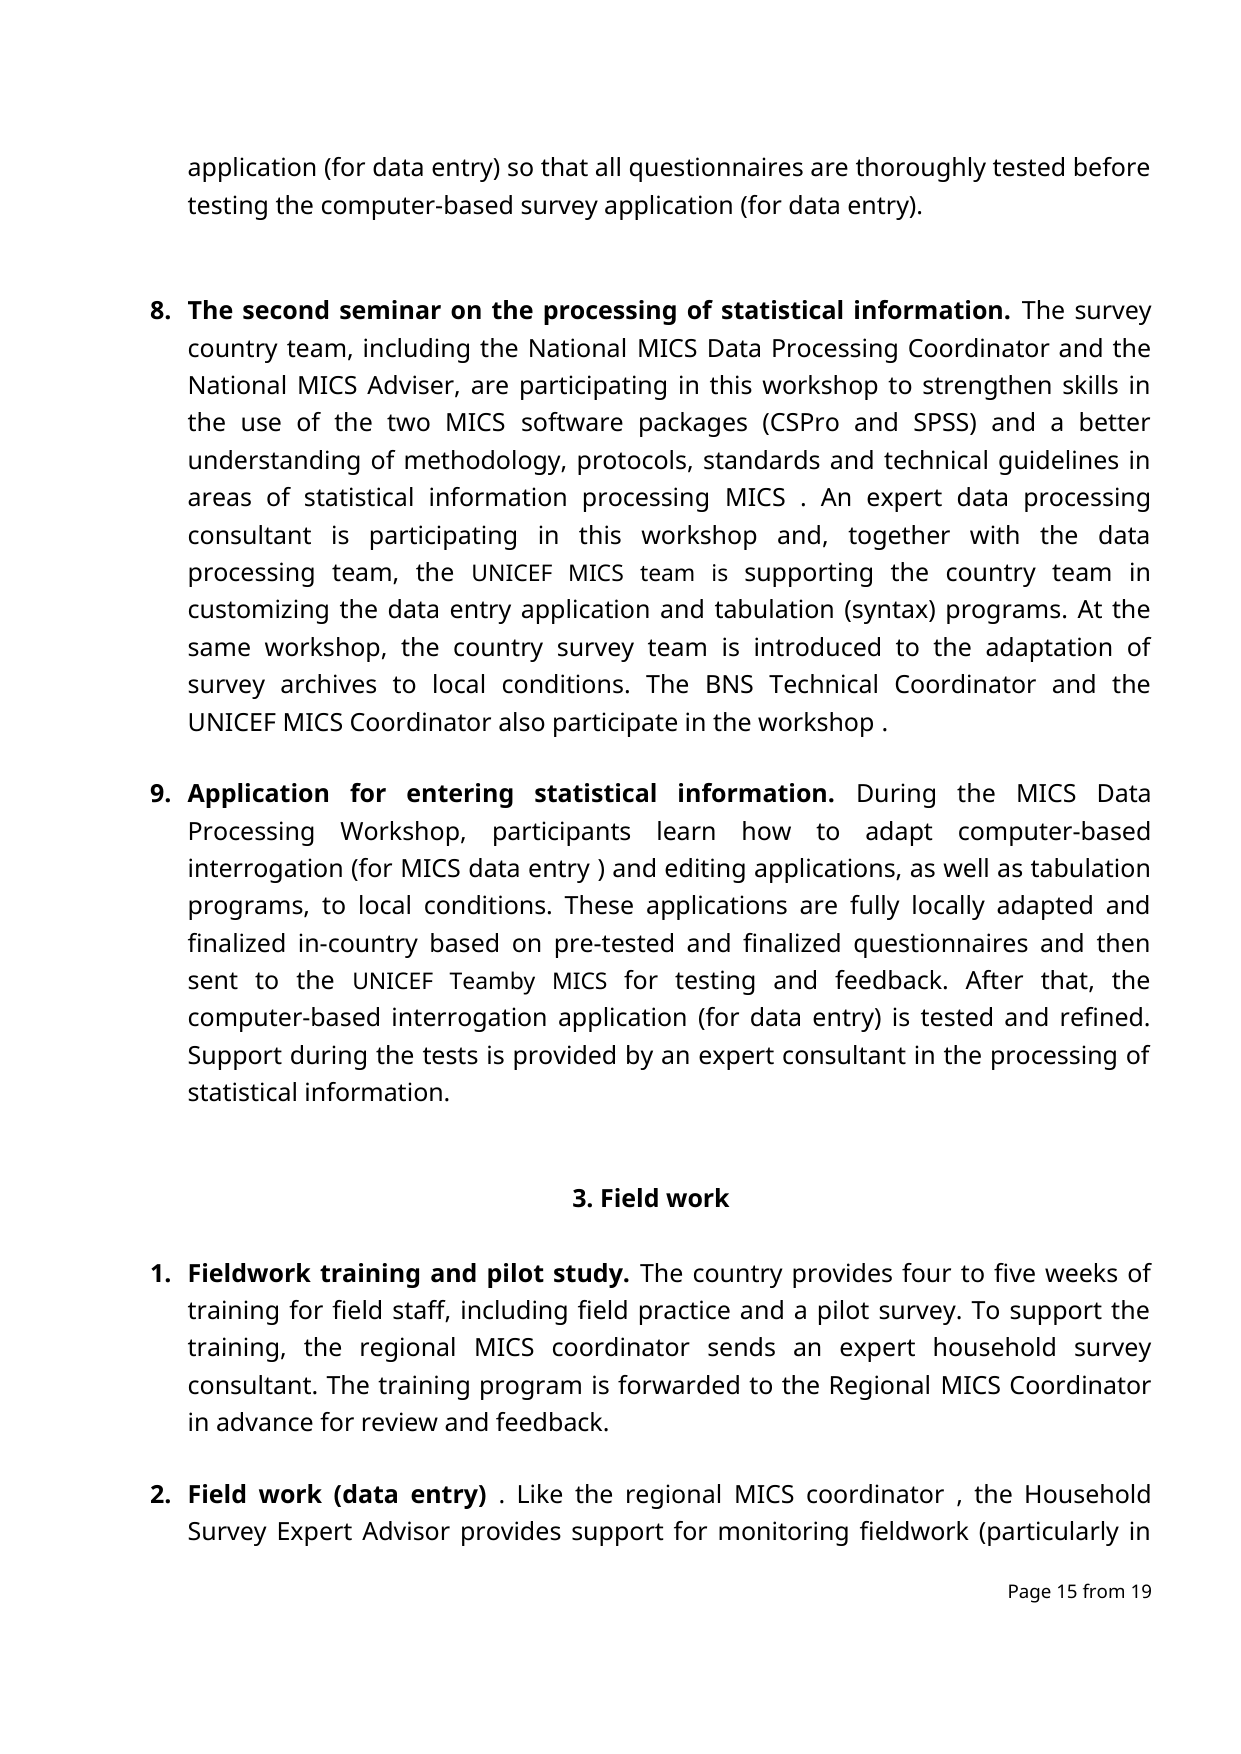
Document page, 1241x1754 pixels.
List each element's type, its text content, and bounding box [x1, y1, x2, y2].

list Fieldwork training and pilot study. The country provides four to five weeks of training for field staff, including field practice and a pilot survey. To support the training, the regional MICS coordinator sends an expert household survey consultant. The training program is forwarded to the Regional MICS Coordinator in advance for review and feedback. [150, 1255, 1152, 1439]
list Application for entering statistical information. During the MICS Data Processing Workshop, participants learn how to adapt computer-based interrogation (for MICS data entry ) and editing applications, as well as tabulation programs, to local conditions. These applications are fully locally adapted and finalized in-country based on pre-tested and finalized questionnaires and then sent to the UNICEF Teamby MICS for testing and feedback. After that, the computer-based interrogation application (for data entry) is tested and refined. Support during the tests is provided by an expert consultant in the processing of statistical information. [150, 776, 1152, 1109]
text 3. Field work [150, 1180, 1152, 1214]
list The second seminar on the processing of statistical information. The survey country team, including the National MICS Data Processing Coordinator and the National MICS Adviser, are participating in this workshop to strengthen skills in the use of the two MICS software packages (CSPro and SPSS) and a better understanding of methodology, protocols, standards and technical guidelines in areas of statistical information processing MICS . An expert data processing consultant is participating in this workshop and, together with the data processing team, the UNICEF MICS team is supporting the country team in customizing the data entry application and tabulation (syntax) programs. At the same workshop, the country survey team is introduced to the adaptation of survey archives to local conditions. The BNS Technical Coordinator and the UNICEF MICS Coordinator also participate in the workshop . [150, 293, 1152, 738]
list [150, 150, 1152, 221]
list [150, 1476, 1152, 1548]
